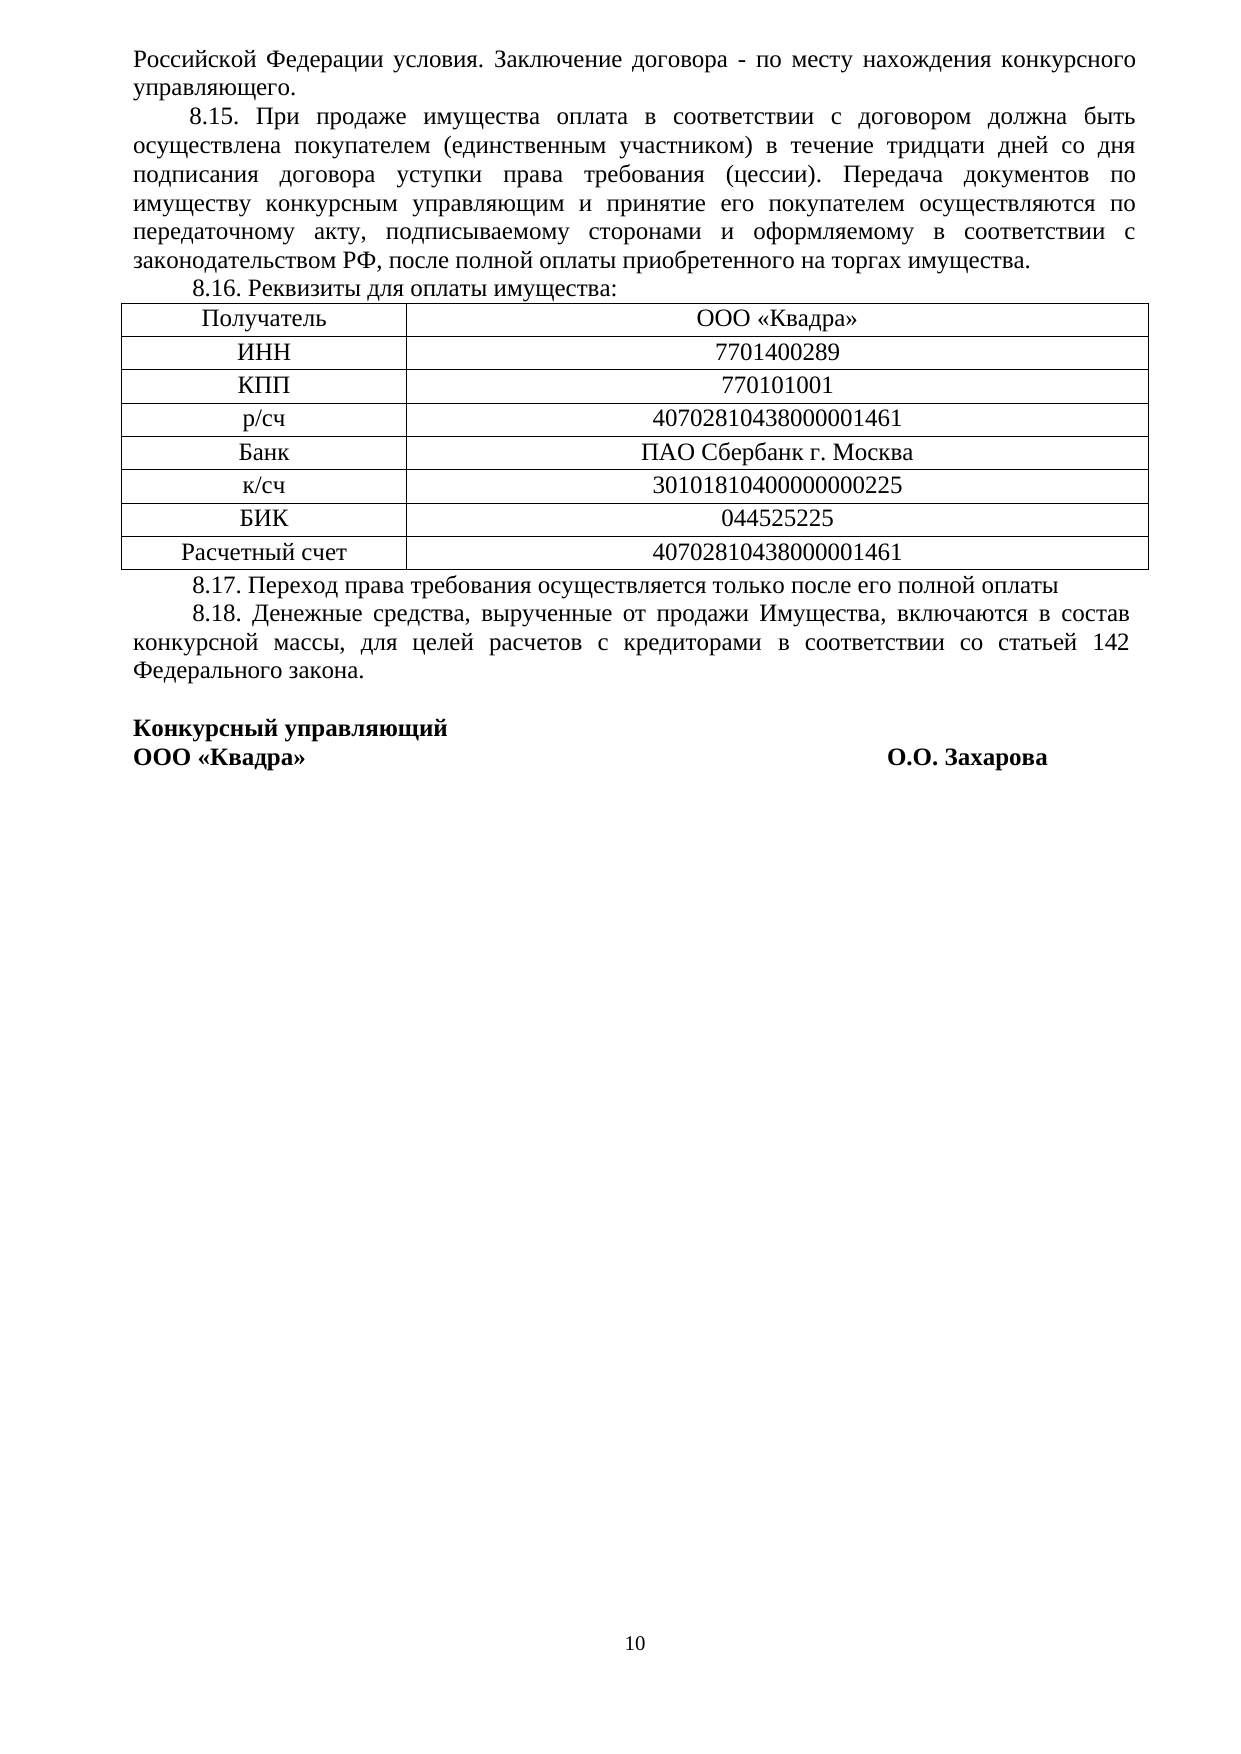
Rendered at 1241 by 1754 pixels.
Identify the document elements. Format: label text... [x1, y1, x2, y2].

table_cell 7701400289 [407, 337, 1148, 369]
table_cell ИНН [122, 337, 406, 369]
table_cell 770101001 [407, 370, 1148, 402]
table_cell Банк [122, 437, 406, 469]
text Конкурсный управляющий [133, 713, 1137, 742]
table_cell КПП [122, 370, 406, 402]
table_cell 30101810400000000225 [407, 470, 1148, 502]
table_cell ПАО Сбербанк г. Москва [407, 437, 1148, 469]
table_cell БИК [122, 504, 406, 536]
table_header Получатель [122, 304, 406, 336]
text 8.15. При продаже имущества оплата в соответствии с договором должна быть осуществлена покупателем (единственным участником) в течение тридцати дней со дня подписания договора уступки права требования (цессии). Передача документов по имуществу конкурсным управляющим и принятие его покупателем осуществляются по передаточному акту, подписываемому сторонами и оформляемому в соответствии с законодательством РФ, после полной оплаты приобретенного на торгах имущества. [133, 101, 1137, 274]
text 8.18. Денежные средства, вырученные от продажи Имущества, включаются в состав конкурсной массы, для целей расчетов с кредиторами в соответствии со статьей 142 Федерального закона. [133, 599, 1130, 684]
table_cell к/сч [122, 470, 406, 502]
text 8.16. Реквизиты для оплаты имущества: [133, 274, 1130, 302]
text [133, 44, 1137, 101]
table_cell Расчетный счет [122, 537, 406, 569]
text 8.17. Переход права требования осуществляется только после его полной оплаты [133, 570, 1130, 599]
table_cell 40702810438000001461 [407, 404, 1148, 436]
text ООО «Квадра» О.О. Захарова [133, 742, 1137, 771]
table_cell 044525225 [407, 504, 1148, 536]
table_header ООО «Квадра» [407, 304, 1148, 336]
table_cell р/сч [122, 404, 406, 436]
table_cell 40702810438000001461 [407, 537, 1148, 569]
